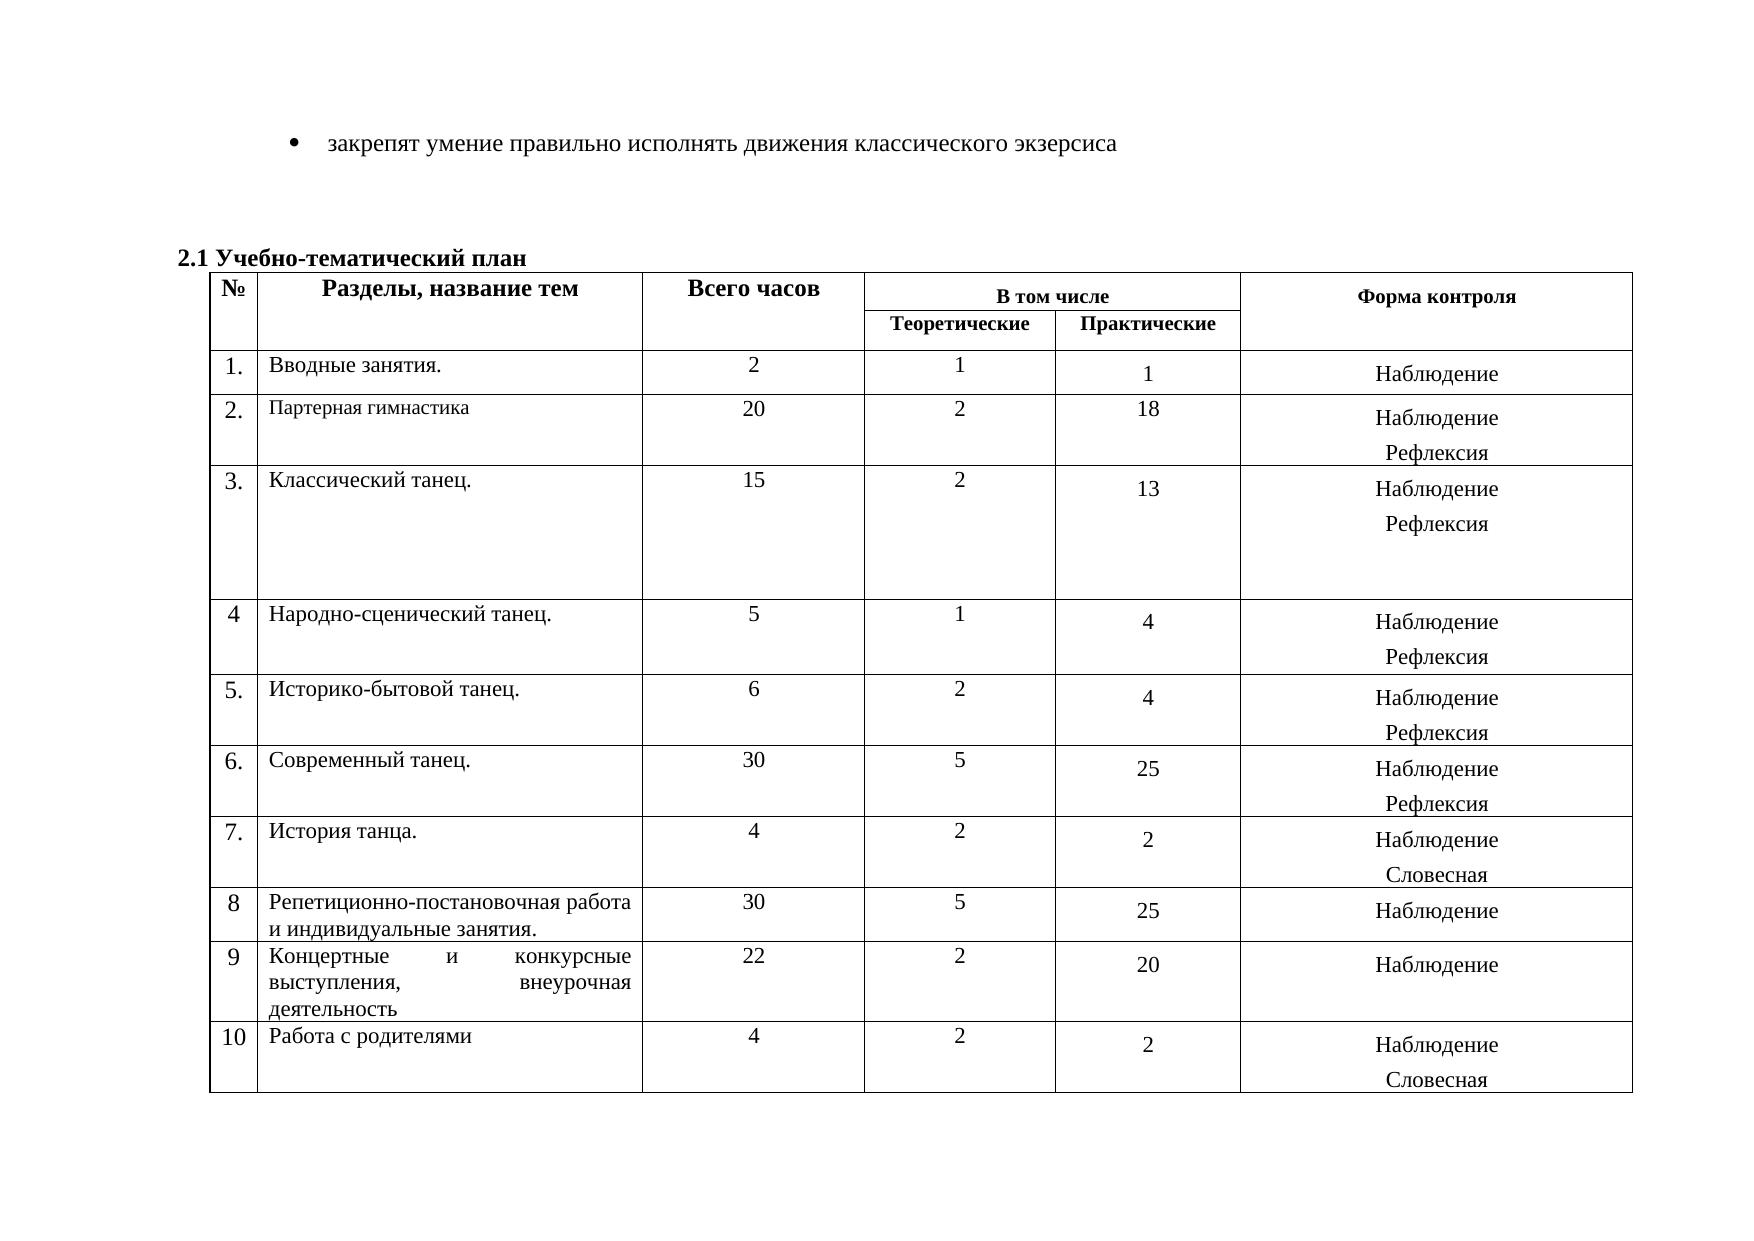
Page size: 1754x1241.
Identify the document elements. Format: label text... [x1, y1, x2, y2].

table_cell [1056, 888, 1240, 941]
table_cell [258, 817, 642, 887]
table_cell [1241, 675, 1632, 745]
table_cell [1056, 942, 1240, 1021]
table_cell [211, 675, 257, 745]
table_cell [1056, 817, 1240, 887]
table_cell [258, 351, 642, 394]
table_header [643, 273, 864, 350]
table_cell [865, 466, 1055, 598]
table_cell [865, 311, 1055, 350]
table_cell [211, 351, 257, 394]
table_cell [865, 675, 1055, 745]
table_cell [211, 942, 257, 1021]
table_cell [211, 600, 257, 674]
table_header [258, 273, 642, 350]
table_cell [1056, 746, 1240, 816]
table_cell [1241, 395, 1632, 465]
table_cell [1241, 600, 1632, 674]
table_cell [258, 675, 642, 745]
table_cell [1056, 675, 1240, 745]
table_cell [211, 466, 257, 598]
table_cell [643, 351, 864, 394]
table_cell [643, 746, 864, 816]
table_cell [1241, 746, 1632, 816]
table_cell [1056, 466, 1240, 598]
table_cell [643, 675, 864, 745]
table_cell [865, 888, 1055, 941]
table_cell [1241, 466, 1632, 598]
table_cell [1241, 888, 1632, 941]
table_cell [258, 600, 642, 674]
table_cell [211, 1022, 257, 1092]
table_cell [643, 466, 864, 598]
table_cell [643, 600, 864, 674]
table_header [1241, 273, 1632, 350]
list закрепят умение правильно исполнять движения классического экзерсиса [290, 128, 1665, 157]
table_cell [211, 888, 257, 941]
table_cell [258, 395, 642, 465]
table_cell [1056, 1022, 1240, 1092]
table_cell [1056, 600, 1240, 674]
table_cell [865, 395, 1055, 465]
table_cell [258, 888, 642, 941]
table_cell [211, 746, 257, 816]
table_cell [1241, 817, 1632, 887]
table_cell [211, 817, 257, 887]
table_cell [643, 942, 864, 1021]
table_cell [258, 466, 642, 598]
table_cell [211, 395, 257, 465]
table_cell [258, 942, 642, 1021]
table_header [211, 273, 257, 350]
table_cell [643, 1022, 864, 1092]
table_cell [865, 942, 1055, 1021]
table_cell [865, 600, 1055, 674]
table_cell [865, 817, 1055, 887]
text 2.1 Учебно-тематический план [177, 243, 1665, 272]
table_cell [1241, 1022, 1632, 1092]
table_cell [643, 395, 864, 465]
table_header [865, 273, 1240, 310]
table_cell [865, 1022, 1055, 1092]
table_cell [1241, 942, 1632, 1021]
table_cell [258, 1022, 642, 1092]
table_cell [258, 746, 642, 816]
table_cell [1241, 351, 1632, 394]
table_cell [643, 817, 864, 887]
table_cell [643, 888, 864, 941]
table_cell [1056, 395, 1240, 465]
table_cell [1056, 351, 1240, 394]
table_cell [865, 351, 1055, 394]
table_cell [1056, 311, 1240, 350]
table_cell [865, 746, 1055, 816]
